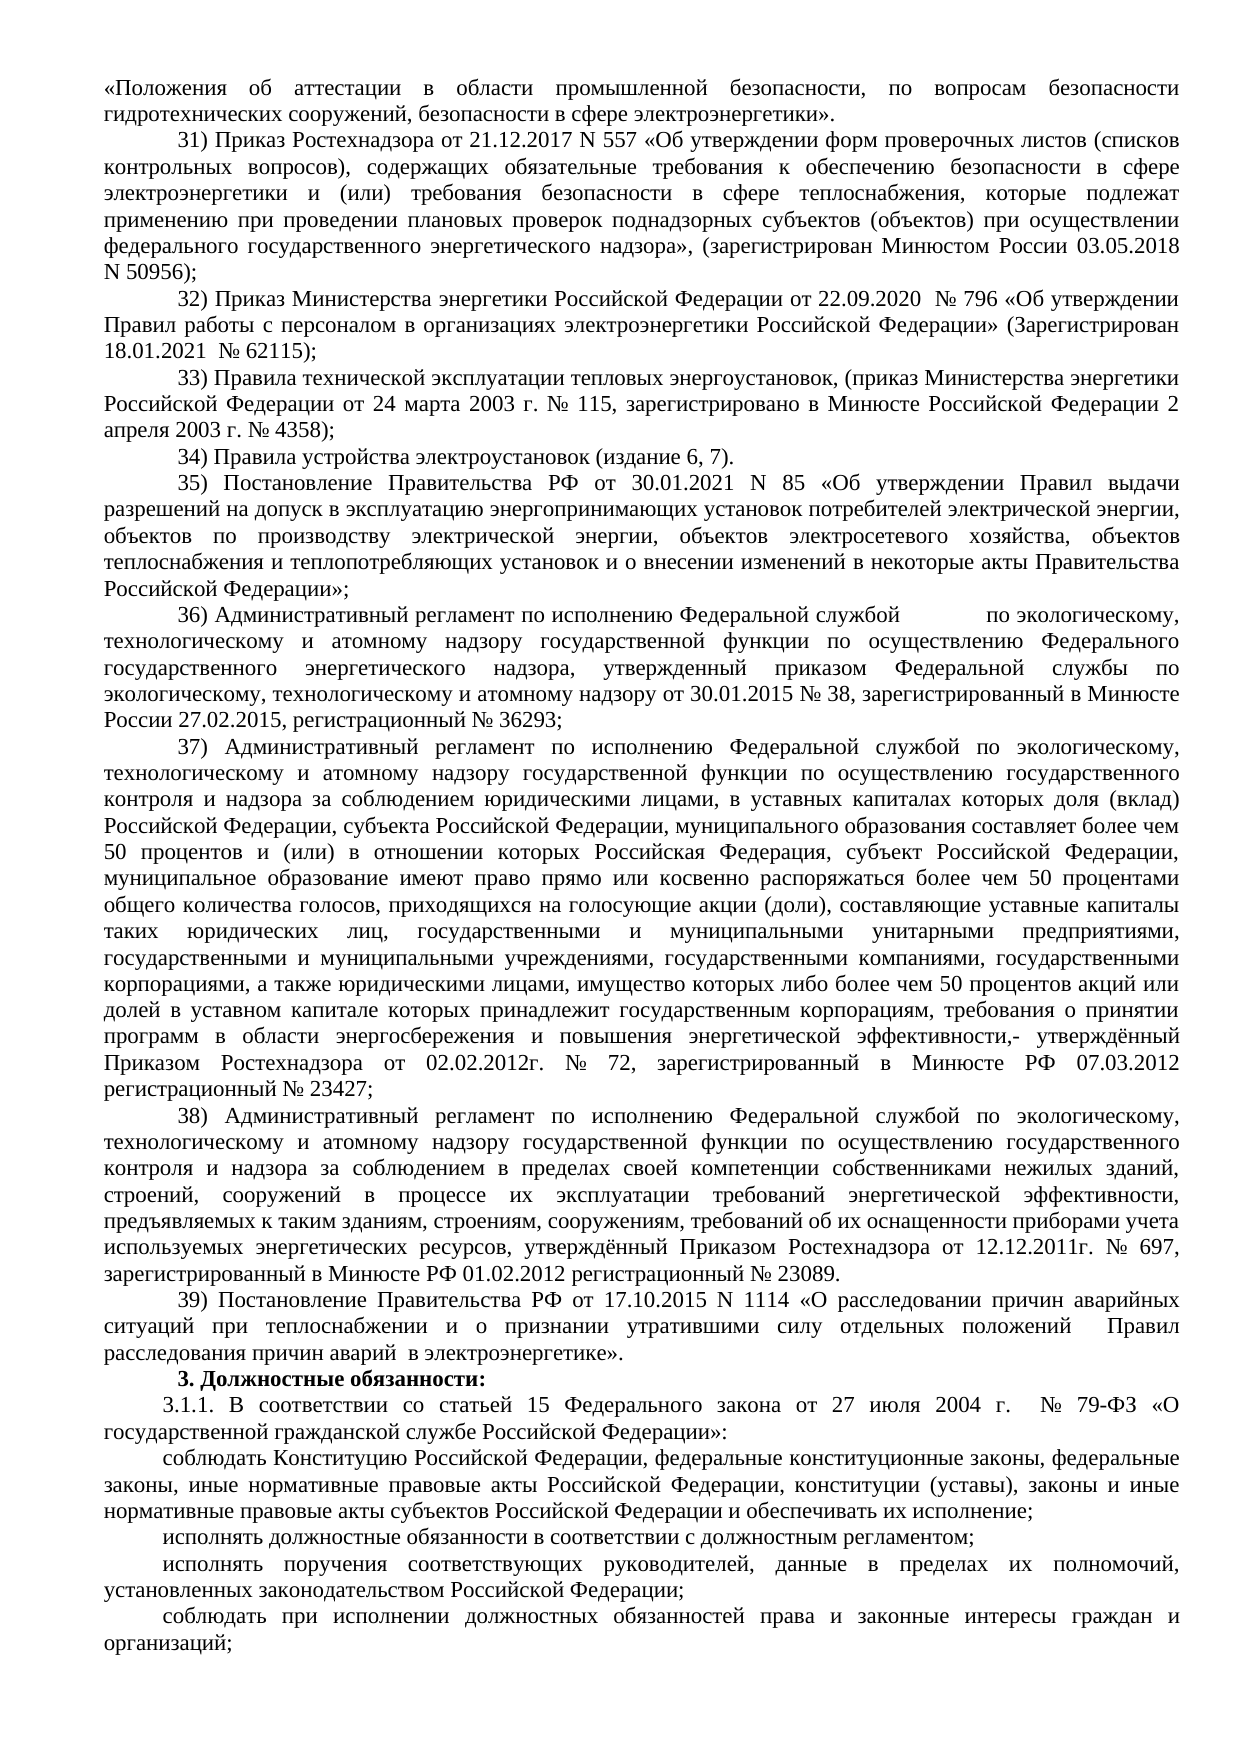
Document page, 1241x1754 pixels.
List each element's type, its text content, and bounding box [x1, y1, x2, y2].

text 35) Постановление Правительства РФ от 30.01.2021 N 85 «Об утверждении Правил выдачи разрешений на допуск в эксплуатацию энергопринимающих установок потребителей электрической энергии, объектов по производству электрической энергии, объектов электросетевого хозяйства, объектов теплоснабжения и теплопотребляющих установок и о внесении изменений в некоторые акты Правительства Российской Федерации»; [103, 469, 1181, 601]
text 38) Административный регламент по исполнению Федеральной службой по экологическому, технологическому и атомному надзору государственной функции по осуществлению государственного контроля и надзора за соблюдением в пределах своей компетенции собственниками нежилых зданий, строений, сооружений в процессе их эксплуатации требований энергетической эффективности, предъявляемых к таким зданиям, строениям, сооружениям, требований об их оснащенности приборами учета используемых энергетических ресурсов, утверждённый Приказом Ростехнадзора от 12.12.2011г. № 697, зарегистрированный в Минюсте РФ 01.02.2012 регистрационный № 23089. [103, 1102, 1181, 1286]
text исполнять поручения соответствующих руководителей, данные в пределах их полномочий, установленных законодательством Российской Федерации; [103, 1550, 1181, 1602]
text 33) Правила технической эксплуатации тепловых энергоустановок, (приказ Министерства энергетики Российской Федерации от 24 марта 2003 г. № 115, зарегистрировано в Минюсте Российской Федерации 2 апреля 2003 г. № 4358); [103, 364, 1181, 443]
text 32) Приказ Министерства энергетики Российской Федерации от 22.09.2020 № 796 «Об утверждении Правил работы с персоналом в организациях электроэнергетики Российской Федерации» (Зарегистрирован 18.01.2021 № 62115); [103, 285, 1181, 364]
text 39) Постановление Правительства РФ от 17.10.2015 N 1114 «О расследовании причин аварийных ситуаций при теплоснабжении и о признании утратившими силу отдельных положений Правил расследования причин аварий в электроэнергетике». [103, 1286, 1181, 1365]
text 3. Должностные обязанности: [103, 1365, 1181, 1392]
text соблюдать Конституцию Российской Федерации, федеральные конституционные законы, федеральные законы, иные нормативные правовые акты Российской Федерации, конституции (уставы), законы и иные нормативные правовые акты субъектов Российской Федерации и обеспечивать их исполнение; [103, 1444, 1181, 1523]
text 34) Правила устройства электроустановок (издание 6, 7). [103, 443, 1181, 469]
text 37) Административный регламент по исполнению Федеральной службой по экологическому, технологическому и атомному надзору государственной функции по осуществлению государственного контроля и надзора за соблюдением юридическими лицами, в уставных капиталах которых доля (вклад) Российской Федерации, субъекта Российской Федерации, муниципального образования составляет более чем 50 процентов и (или) в отношении которых Российская Федерация, субъект Российской Федерации, муниципальное образование имеют право прямо или косвенно распоряжаться более чем 50 процентами общего количества голосов, приходящихся на голосующие акции (доли), составляющие уставные капиталы таких юридических лиц, государственными и муниципальными унитарными предприятиями, государственными и муниципальными учреждениями, государственными компаниями, государственными корпорациями, а также юридическими лицами, имущество которых либо более чем 50 процентов акций или долей в уставном капитале которых принадлежит государственным корпорациям, требования о принятии программ в области энергосбережения и повышения энергетической эффективности,- утверждённый Приказом Ростехнадзора от 02.02.2012г. № 72, зарегистрированный в Минюсте РФ 07.03.2012 регистрационный № 23427; [103, 733, 1181, 1102]
text соблюдать при исполнении должностных обязанностей права и законные интересы граждан и организаций; [103, 1602, 1181, 1655]
text исполнять должностные обязанности в соответствии с должностным регламентом; [103, 1523, 1181, 1550]
text 3.1.1. В соответствии со статьей 15 Федерального закона от 27 июля 2004 г. № 79-ФЗ «О государственной гражданской службе Российской Федерации»: [103, 1392, 1181, 1444]
text 36) Административный регламент по исполнению Федеральной службой по экологическому, технологическому и атомному надзору государственной функции по осуществлению Федерального государственного энергетического надзора, утвержденный приказом Федеральной службы по экологическому, технологическому и атомному надзору от 30.01.2015 № 38, зарегистрированный в Минюсте России 27.02.2015, регистрационный № 36293; [103, 601, 1181, 733]
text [103, 74, 1181, 127]
text 31) Приказ Ростехнадзора от 21.12.2017 N 557 «Об утверждении форм проверочных листов (списков контрольных вопросов), содержащих обязательные требования к обеспечению безопасности в сфере электроэнергетики и (или) требования безопасности в сфере теплоснабжения, которые подлежат применению при проведении плановых проверок поднадзорных субъектов (объектов) при осуществлении федерального государственного энергетического надзора», (зарегистрирован Минюстом России 03.05.2018 N 50956); [103, 127, 1181, 285]
